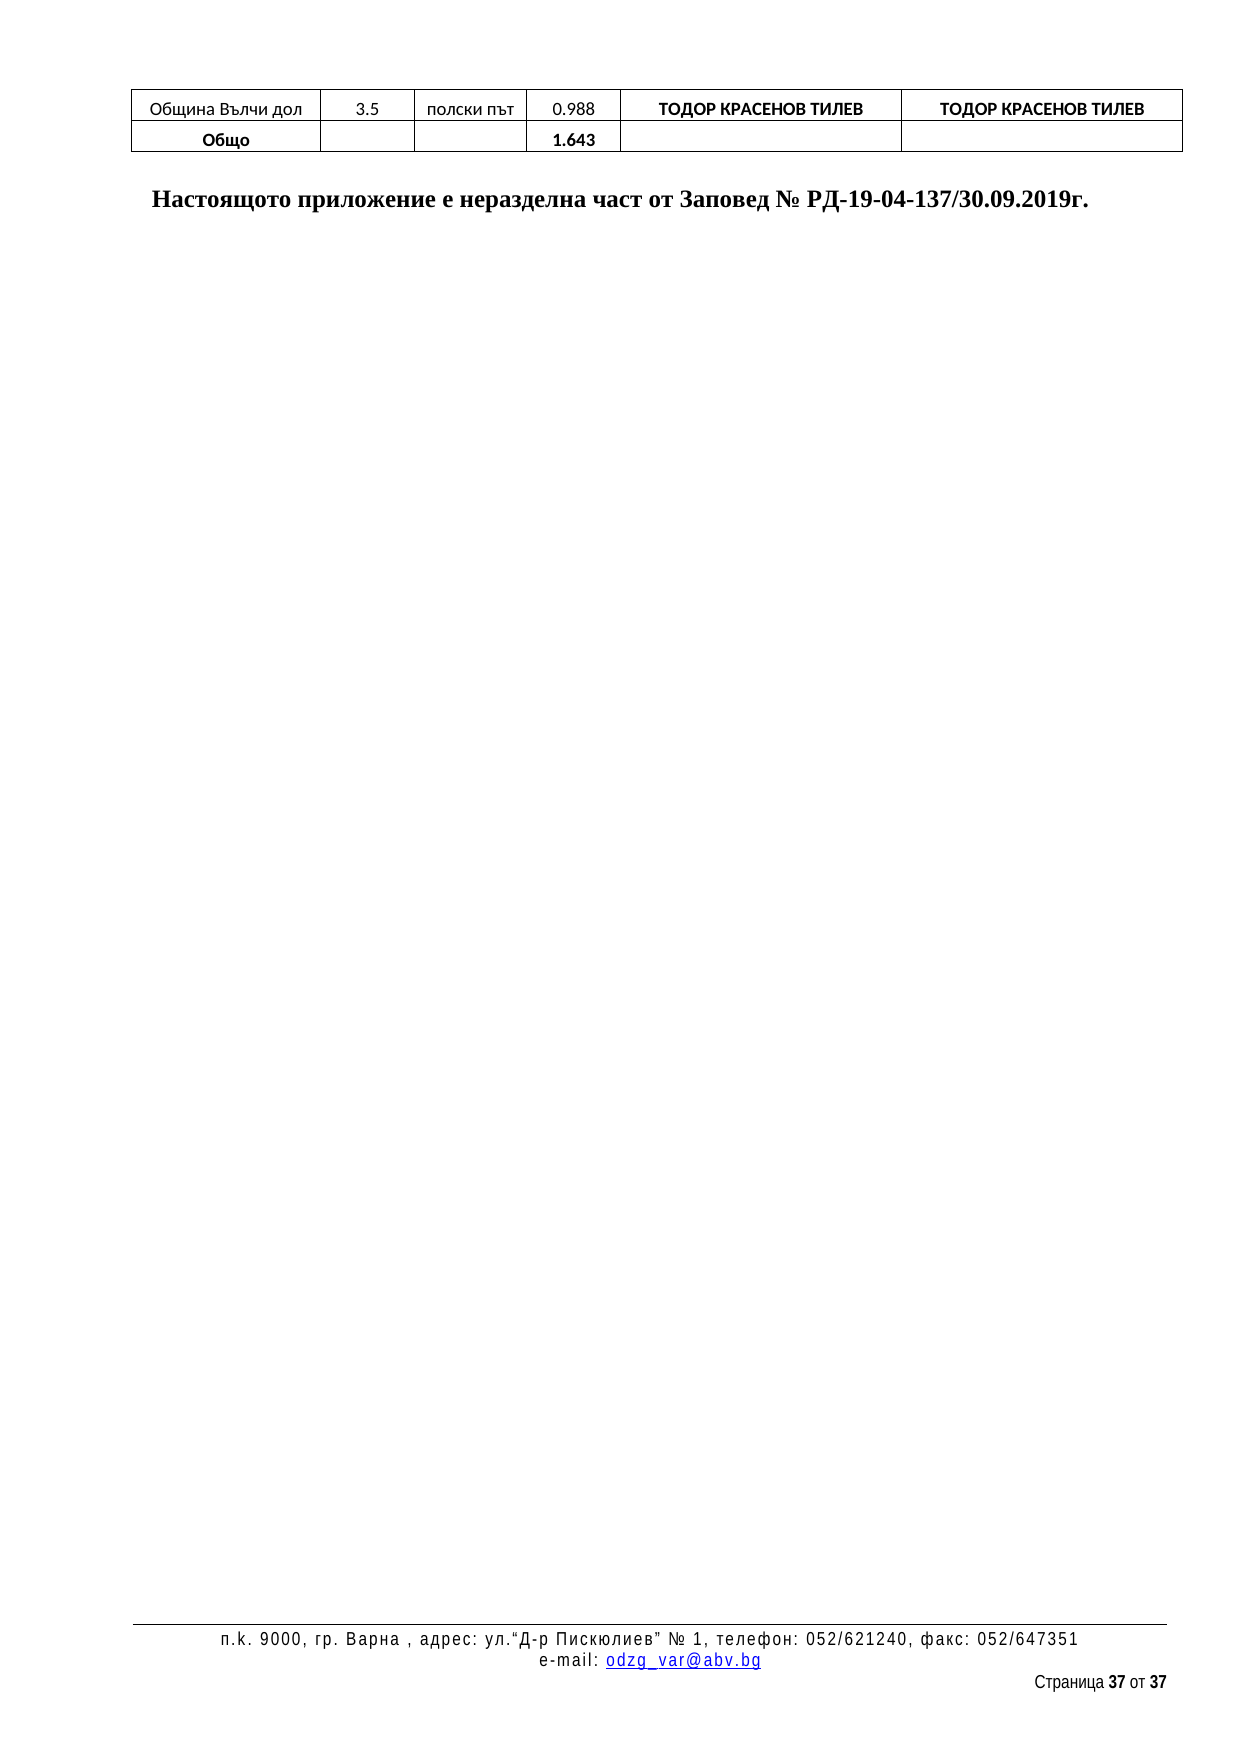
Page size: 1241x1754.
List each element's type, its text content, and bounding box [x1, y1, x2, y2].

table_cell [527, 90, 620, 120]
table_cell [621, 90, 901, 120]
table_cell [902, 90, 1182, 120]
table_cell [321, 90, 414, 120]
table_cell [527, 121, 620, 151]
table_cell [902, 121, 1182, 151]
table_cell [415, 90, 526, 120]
text Настоящото приложение е неразделна част от Заповед № РД-19-04-137/30.09.2019г. [133, 184, 1167, 213]
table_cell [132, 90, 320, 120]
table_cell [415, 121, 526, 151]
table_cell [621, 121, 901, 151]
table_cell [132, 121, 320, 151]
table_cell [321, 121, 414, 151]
